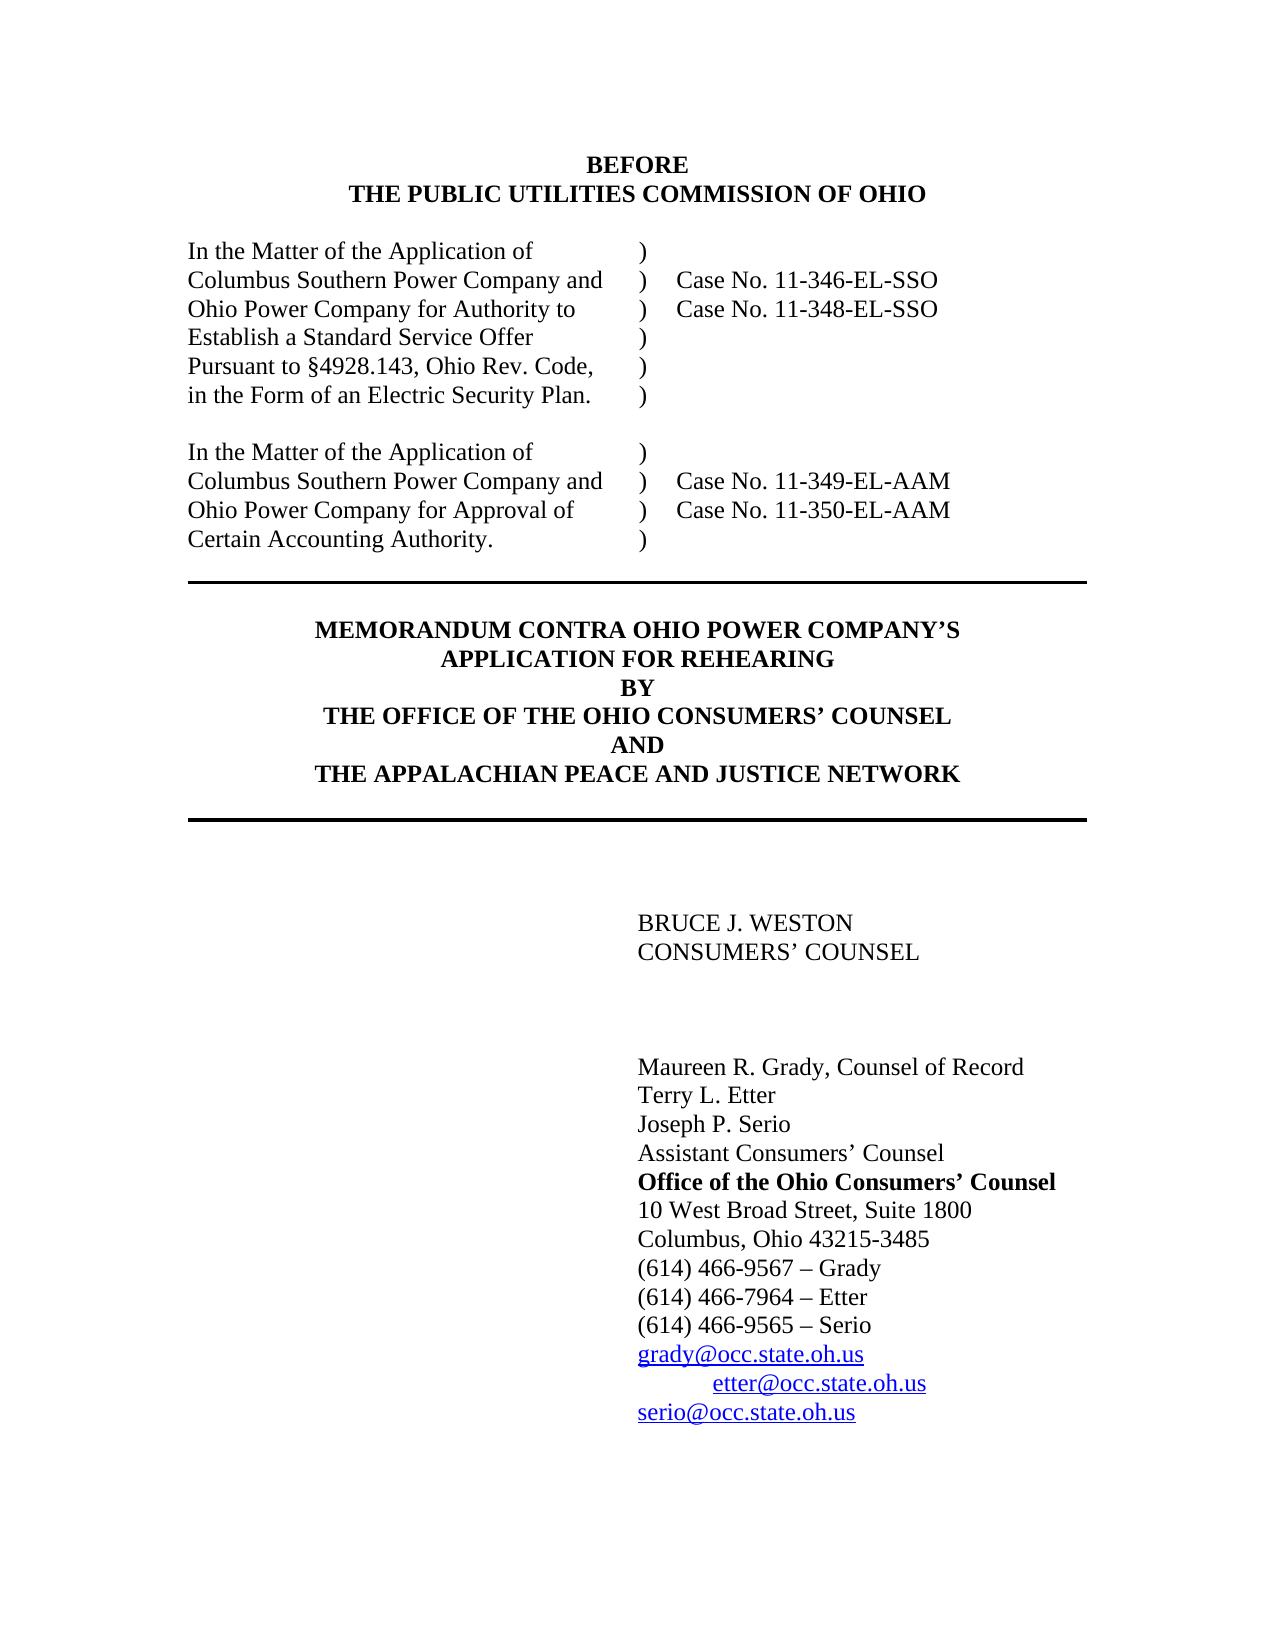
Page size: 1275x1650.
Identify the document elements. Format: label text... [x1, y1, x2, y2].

text CONSUMERS’ COUNSEL [637, 937, 1087, 965]
text Joseph P. Serio [187, 1109, 1087, 1138]
text (614) 466-7964 – Etter [487, 1282, 1087, 1310]
table_header In the Matter of the Application of Columbus Southern Power Company and Ohio Power Company for Authority to Establish a Standard Service Offer Pursuant to §4928.143, Ohio Rev. Code, in the Form of an Electric Security Plan. [176, 236, 627, 437]
text Assistant Consumers’ Counsel [487, 1138, 1087, 1167]
text Office of the Consumers’ Counsel [562, 1167, 1087, 1195]
table_cell ) ) ) ) [628, 438, 665, 552]
text serio@occ.state.oh.us [187, 1397, 1087, 1425]
text BEFORE [187, 150, 1087, 179]
text THE APPALACHIAN PEACE AND JUSTICE NETWORK [187, 759, 1087, 788]
text grady@occ.state.oh.us etter@occ.state.oh.us [187, 1339, 1087, 1397]
text BRUCE J. WESTON [637, 908, 1087, 937]
text BY [187, 673, 1087, 701]
table_header ) ) ) ) ) ) [628, 236, 665, 437]
text AND [187, 730, 1087, 759]
text THE PUBLIC UTILITIES COMMISSION OF [187, 179, 1087, 207]
table_cell Case No. 11-349-EL-AAM Case No. 11-350-EL-AAM [665, 438, 1123, 552]
table_header Case No. 11-346-EL-SSO Case No. 11-348-EL-SSO [665, 236, 1123, 437]
text THE OFFICE OF THE CONSUMERS’ COUNSEL [187, 701, 1087, 730]
text Terry L. Etter [187, 1080, 1087, 1109]
text (614) 466-9565 – Serio [487, 1310, 1087, 1339]
text (614) 466-9567 – Grady [487, 1253, 1087, 1282]
table_cell In the Matter of the Application of Columbus Southern Power Company and Ohio Power Company for Approval of Certain Accounting Authority. [176, 438, 627, 552]
text APPLICATION FOR REHEARING [187, 644, 1087, 673]
text MEMORANDUM CONTRA OHIO POWER COMPANY’S [187, 615, 1087, 644]
text Maureen R. Grady, Counsel of Record [637, 1052, 1087, 1080]
